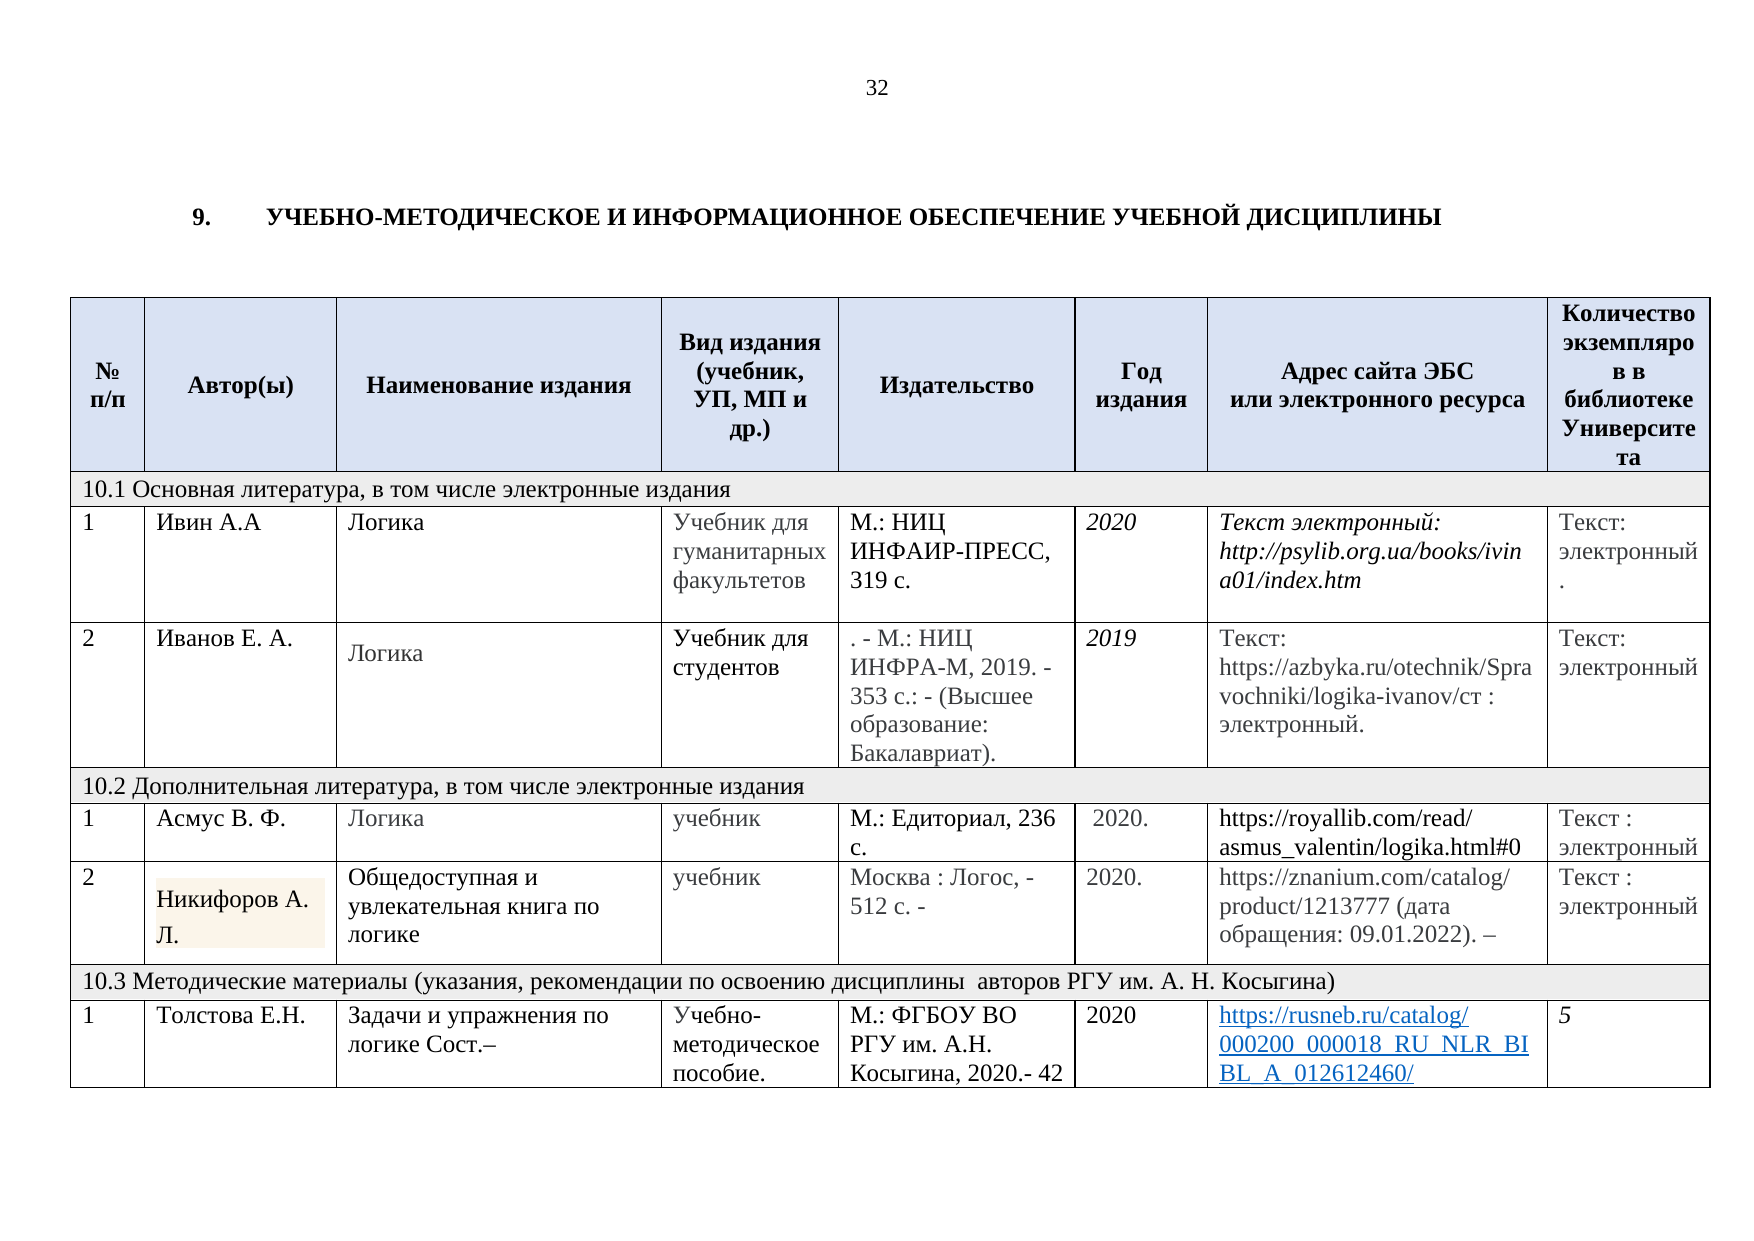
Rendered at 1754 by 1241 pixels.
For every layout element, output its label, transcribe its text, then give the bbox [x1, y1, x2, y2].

table_cell Ивин А.А [145, 507, 336, 622]
table_cell Асмус В. Ф. [145, 804, 336, 861]
table_cell Толстова Е.Н. [145, 1001, 336, 1087]
table_header Адрес сайта ЭБС или электронного ресурса [1208, 298, 1547, 471]
table_cell Общедоступная и увлекательная книга по логике [337, 862, 661, 964]
table_cell 10.3 Методические материалы (указания, рекомендации по освоению дисциплины авторов РГУ им. А. Н. Косыгина) [71, 965, 1709, 999]
table_cell 2020 [1076, 507, 1207, 622]
table_cell Текст электронный: http://psylib.org.ua/books/ivina01/index.htm [1208, 507, 1547, 622]
table_cell https://znanium.com/catalog/product/1213777 (дата обращения: 09.01.2022). – [1208, 862, 1547, 964]
table_cell 2 [71, 862, 144, 964]
table_header Количество экземпляров в библиотеке Университета [1548, 298, 1709, 471]
table_cell Текст: электронный. [1548, 507, 1709, 622]
table_cell Логика [337, 507, 661, 622]
table_cell учебник [662, 804, 838, 861]
table_cell Текст: электронный [1548, 623, 1709, 767]
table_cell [1208, 1001, 1547, 1087]
table_header Издательство [839, 298, 1074, 471]
subtitle УЧЕБНО-МЕТОДИЧЕСКОЕ И ИНФОРМАЦИОННОЕ ОБЕСПЕЧЕНИЕ УЧЕБНОЙ ДИСЦИПЛИНЫ [192, 202, 1636, 231]
table_cell Учебник для студентов [662, 623, 838, 767]
table_header № п/п [71, 298, 144, 471]
table_cell Москва : Логос, - 512 с. - [839, 862, 1074, 964]
table_cell 1 [71, 804, 144, 861]
table_cell 2019 [1076, 623, 1207, 767]
table_cell 5 [1548, 1001, 1709, 1087]
table_cell 2020. [1076, 804, 1207, 861]
table_cell Иванов Е. А. [145, 623, 336, 767]
table_cell Логика [337, 804, 661, 861]
table_cell Никифоров А. Л. [145, 862, 336, 964]
table_cell 10.1 Основная литература, в том числе электронные издания [71, 472, 1709, 506]
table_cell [337, 1001, 661, 1087]
table_cell https://royallib.com/read/asmus_valentin/logika.html#0 [1208, 804, 1547, 861]
table_cell 1 [71, 1001, 144, 1087]
table_header Автор(ы) [145, 298, 336, 471]
table_cell М.: НИЦ ИНФАИР-ПРЕСС, 319 с. [839, 507, 1074, 622]
table_cell Логика [337, 623, 661, 767]
table_header Вид издания (учебник, УП, МП и др.) [662, 298, 838, 471]
table_cell 10.2 Дополнительная литература, в том числе электронные издания [71, 768, 1709, 802]
table_cell 2020. [1076, 862, 1207, 964]
table_header Наименование издания [337, 298, 661, 471]
table_cell . - М.: НИЦ ИНФРА-М, 2019. - 353 с.: - (Высшее образование: Бакалавриат). [839, 623, 1074, 767]
table_header Год издания [1076, 298, 1207, 471]
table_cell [839, 1001, 1074, 1087]
table_cell М.: Едиториал, 236 с. [867, 804, 1074, 861]
table_cell учебник [662, 862, 838, 964]
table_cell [662, 1001, 838, 1087]
table_cell Текст: https://azbyka.ru/otechnik/Spravochniki/logika-ivanov/ст : электронный. [1208, 623, 1547, 767]
table_cell Текст : электронный [1632, 804, 1709, 861]
table_cell 2 [71, 623, 144, 767]
table_cell 1 [71, 507, 144, 622]
table_cell Учебник для гуманитарных факультетов [662, 507, 838, 622]
table_cell 2020 [1076, 1001, 1207, 1087]
table_cell Текст : электронный [1548, 862, 1709, 964]
